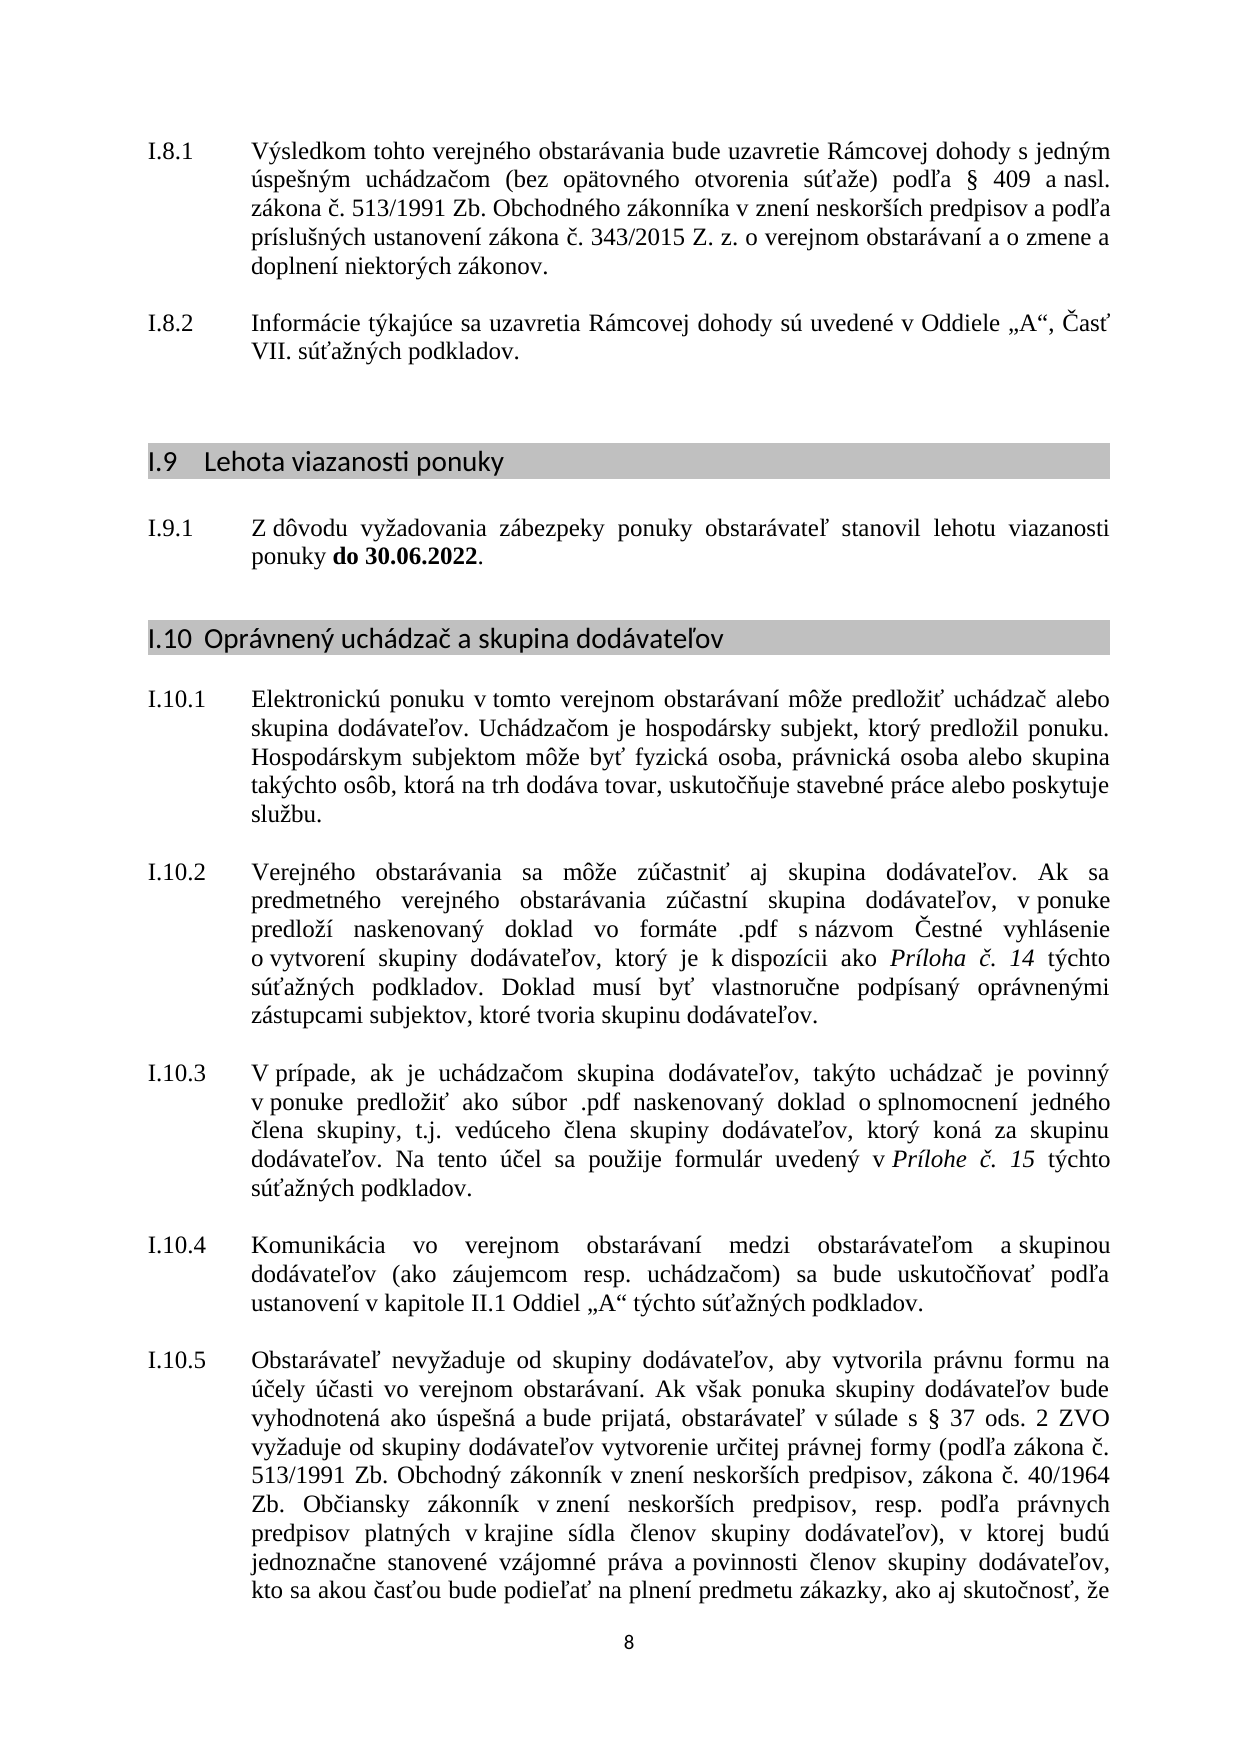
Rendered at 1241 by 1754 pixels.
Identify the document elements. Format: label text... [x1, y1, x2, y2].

text I.8.2 Informácie týkajúce sa uzavretia Rámcovej dohody sú uvedené v Oddiele „A“, Časť VII. súťažných podkladov. [148, 308, 1110, 365]
subtitle I.10 Oprávnený uchádzač a skupina dodávateľov [148, 620, 1110, 655]
text I.10.3 V prípade, ak je uchádzačom skupina dodávateľov, takýto uchádzač je povinný v ponuke predložiť ako súbor .pdf naskenovaný doklad o splnomocnení jedného člena skupiny, t.j. vedúceho člena skupiny dodávateľov, ktorý koná za skupinu dodávateľov. Na tento účel sa použije formulár uvedený v Prílohe č. 15 týchto súťažných podkladov. [148, 1058, 1110, 1202]
text I.10.4 Komunikácia vo verejnom obstarávaní medzi obstarávateľom a skupinou dodávateľov (ako záujemcom resp. uchádzačom) sa bude uskutočňovať podľa ustanovení v kapitole II.1 Oddiel „A“ týchto súťažných podkladov. [148, 1230, 1110, 1317]
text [148, 1345, 1110, 1604]
text I.10.2 Verejného obstarávania sa môže zúčastniť aj skupina dodávateľov. Ak sa predmetného verejného obstarávania zúčastní skupina dodávateľov, v ponuke predloží naskenovaný doklad vo formáte .pdf s názvom Čestné vyhlásenie o vytvorení skupiny dodávateľov, ktorý je k dispozícii ako Príloha č. 14 týchto súťažných podkladov. Doklad musí byť vlastnoručne podpísaný oprávnenými zástupcami subjektov, ktoré tvoria skupinu dodávateľov. [148, 857, 1110, 1029]
text I.8.1 Výsledkom tohto verejného obstarávania bude uzavretie Rámcovej dohody s jedným úspešným uchádzačom (bez opätovného otvorenia súťaže) podľa § 409 a nasl. zákona č. 513/1991 Zb. Obchodného zákonníka v znení neskorších predpisov a podľa príslušných ustanovení zákona č. 343/2015 Z. z. o verejnom obstarávaní a o zmene a doplnení niektorých zákonov. [148, 136, 1110, 279]
text I.10.1 Elektronickú ponuku v tomto verejnom obstarávaní môže predložiť uchádzač alebo skupina dodávateľov. Uchádzačom je hospodársky subjekt, ktorý predložil ponuku. Hospodárskym subjektom môže byť fyzická osoba, právnická osoba alebo skupina takýchto osôb, ktorá na trh dodáva tovar, uskutočňuje stavebné práce alebo poskytuje službu. [148, 684, 1110, 828]
text I.9.1 Z dôvodu vyžadovania zábezpeky ponuky obstarávateľ stanovil lehotu viazanosti ponuky do 30.06.2022. [148, 513, 1110, 570]
subtitle I.9 Lehota viazanosti ponuky [148, 443, 1110, 479]
